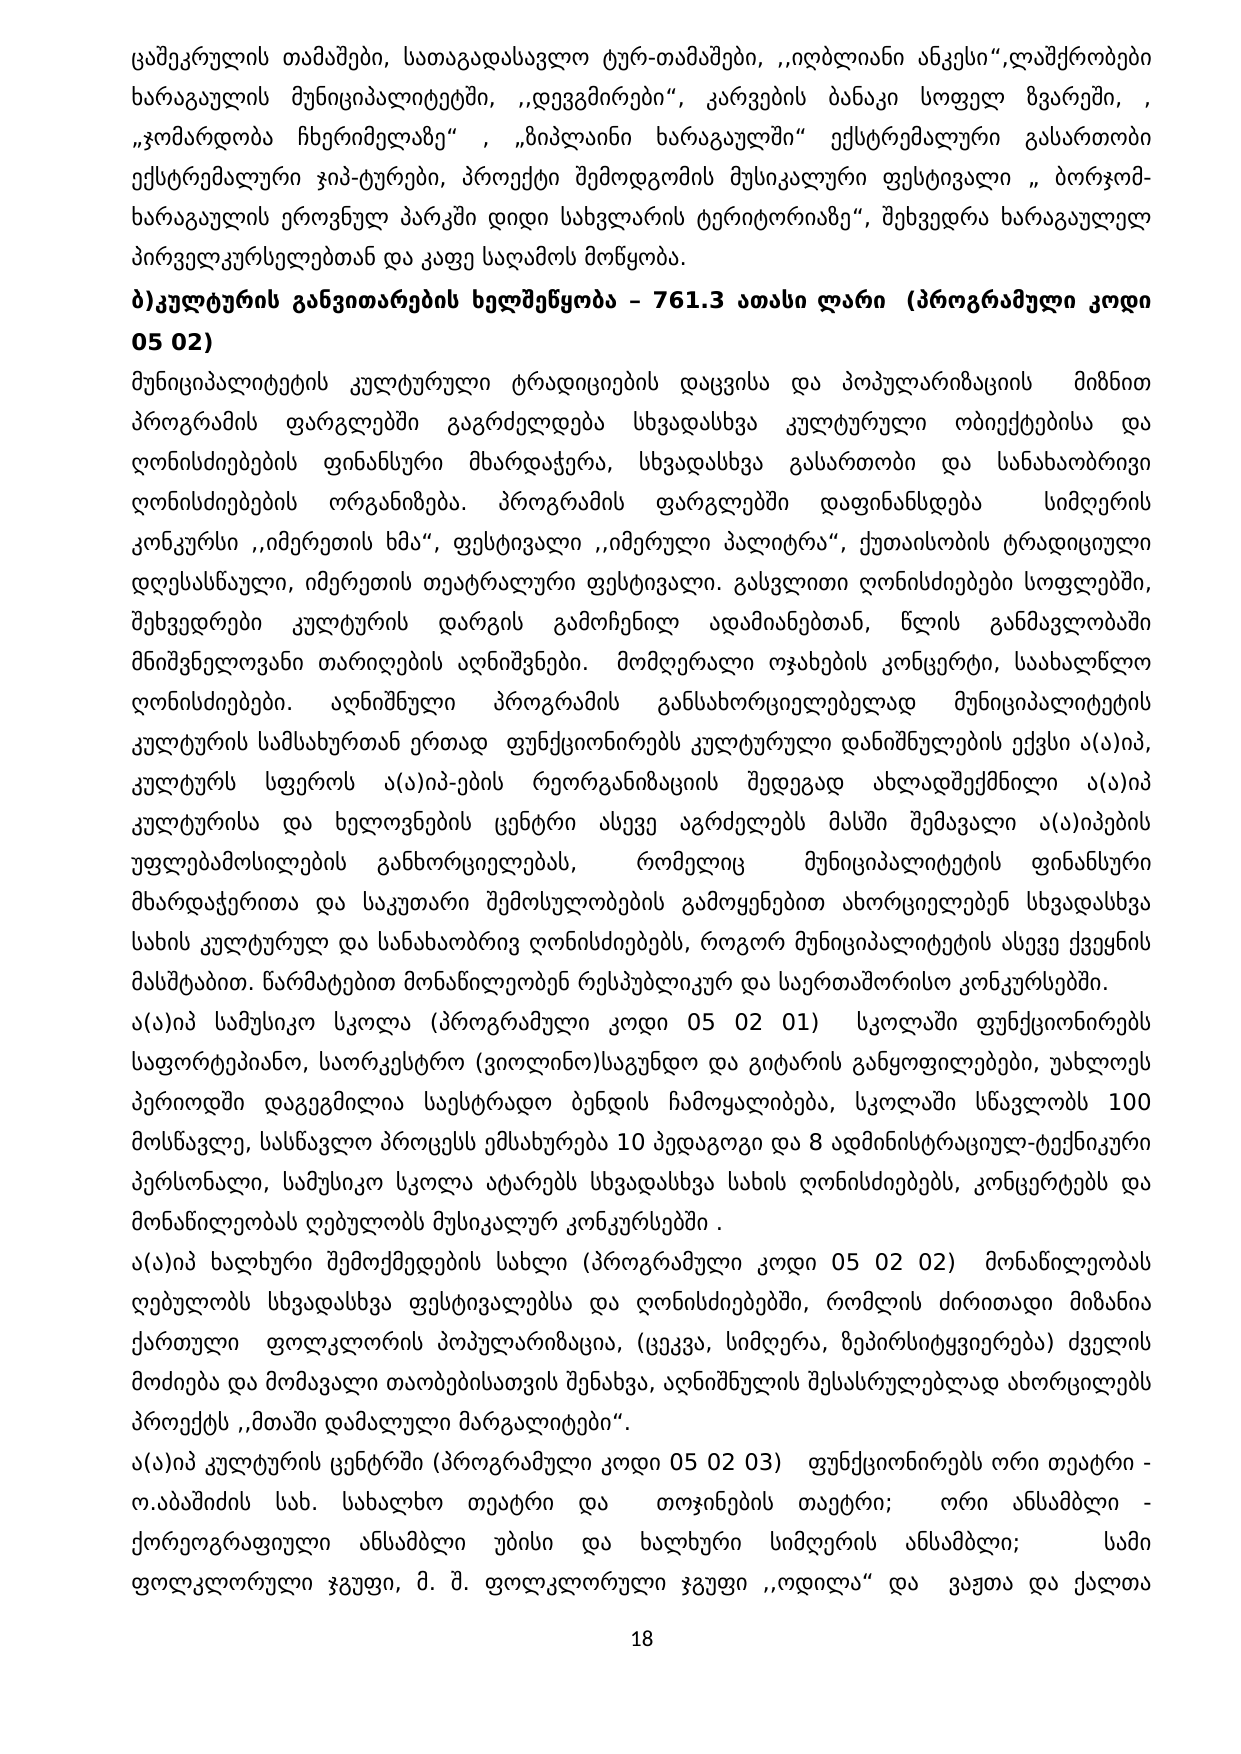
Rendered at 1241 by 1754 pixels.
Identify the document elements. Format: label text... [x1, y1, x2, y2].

text ა(ა)იპ სამუსიკო სკოლა (პროგრამული კოდი 05 02 01) სკოლაში ფუნქციონირებს საფორტეპიანო, საორკესტრო (ვიოლინო)საგუნდო და გიტარის განყოფილებები, უახლოეს პერიოდში დაგეგმილია საესტრადო ბენდის ჩამოყალიბება, სკოლაში სწავლობს 100 მოსწავლე, სასწავლო პროცესს ემსახურება 10 პედაგოგი და 8 ადმინისტრაციულ-ტექნიკური პერსონალი, სამუსიკო სკოლა ატარებს სხვადასხვა სახის ღონისძიებებს, კონცერტებს და მონაწილეობას ღებულობს მუსიკალურ კონკურსებში . [131, 1009, 1152, 1236]
text მუნიციპალიტეტის კულტურული ტრადიციების დაცვისა და პოპულარიზაციის მიზნით პროგრამის ფარგლებში გაგრძელდება სხვადასხვა კულტურული ობიექტებისა და ღონისძიებების ფინანსური მხარდაჭერა, სხვადასხვა გასართობი და სანახაობრივი ღონისძიებების ორგანიზება. პროგრამის ფარგლებში დაფინანსდება სიმღერის კონკურსი ,,იმერეთის ხმა“, ფესტივალი ,,იმერული პალიტრა“, ქუთაისობის ტრადიციული დღესასწაული, იმერეთის თეატრალური ფესტივალი. გასვლითი ღონისძიებები სოფლებში, შეხვედრები კულტურის დარგის გამოჩენილ ადამიანებთან, წლის განმავლობაში მნიშვნელოვანი თარიღების აღნიშვნები. მომღერალი ოჯახების კონცერტი, საახალწლო ღონისძიებები. აღნიშნული პროგრამის განსახორციელებელად მუნიციპალიტეტის კულტურის სამსახურთან ერთად ფუნქციონირებს კულტურული დანიშნულების ექვსი ა(ა)იპ, კულტურს სფეროს ა(ა)იპ-ების რეორგანიზაციის შედეგად ახლადშექმნილი ა(ა)იპ კულტურისა და ხელოვნების ცენტრი ასევე აგრძელებს მასში შემავალი ა(ა)იპების უფლებამოსილების განხორციელებას, რომელიც მუნიციპალიტეტის ფინანსური მხარდაჭერითა და საკუთარი შემოსულობების გამოყენებით ახორციელებენ სხვადასხვა სახის კულტურულ და სანახაობრივ ღონისძიებებს, როგორ მუნიციპალიტეტის ასევე ქვეყნის მასშტაბით. წარმატებით მონაწილეობენ რესპუბლიკურ და საერთაშორისო კონკურსებში. [131, 369, 1152, 996]
text ბ)კულტურის განვითარების ხელშეწყობა – 761.3 ათასი ლარი (პროგრამული კოდი 05 02) [131, 284, 1152, 356]
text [131, 1449, 1152, 1596]
text ა(ა)იპ ხალხური შემოქმედების სახლი (პროგრამული კოდი 05 02 02) მონაწილეობას ღებულობს სხვადასხვა ფესტივალებსა და ღონისძიებებში, რომლის ძირითადი მიზანია ქართული ფოლკლორის პოპულარიზაცია, (ცეკვა, სიმღერა, ზეპირსიტყვიერება) ძველის მოძიება და მომავალი თაობებისათვის შენახვა, აღნიშნულის შესასრულებლად ახორცილებს პროექტს ,,მთაში დამალული მარგალიტები“. [131, 1249, 1152, 1436]
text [131, 44, 1152, 271]
